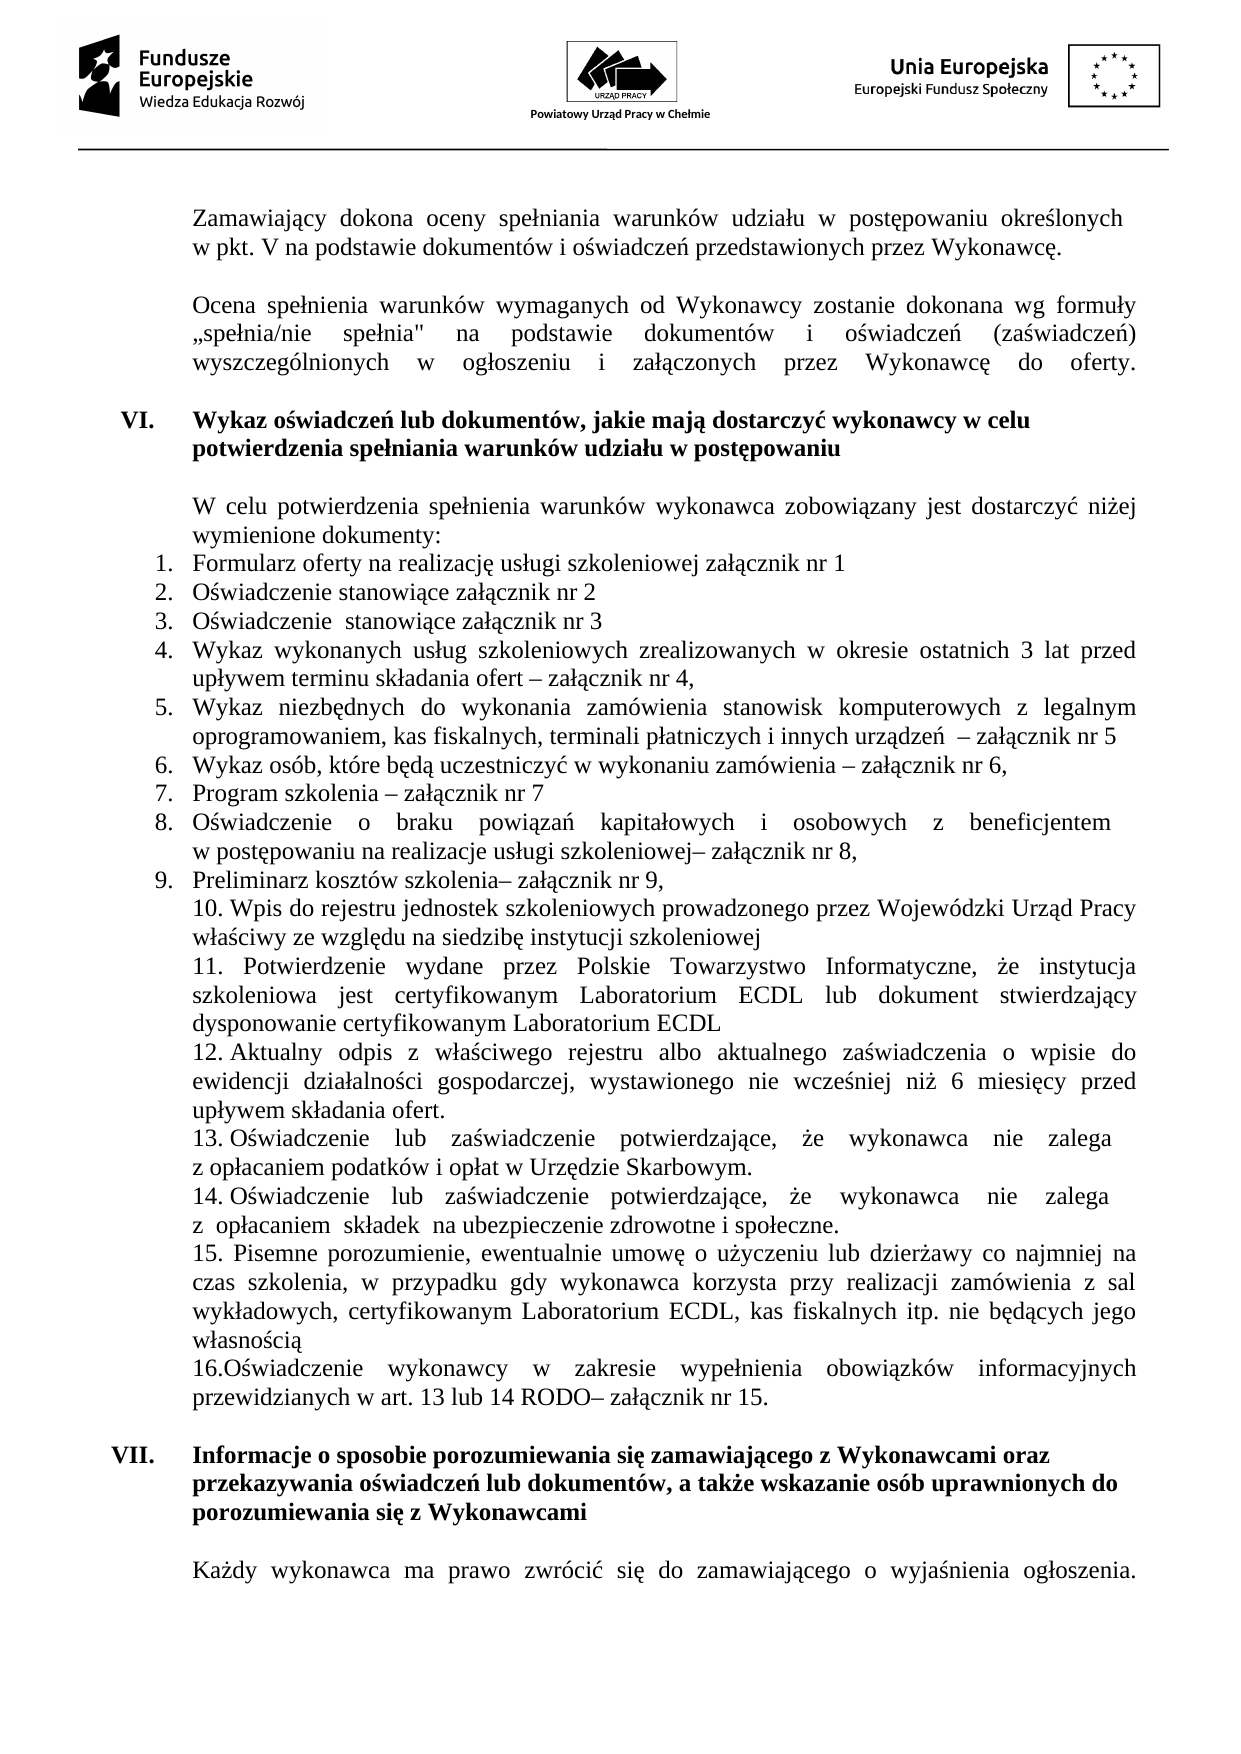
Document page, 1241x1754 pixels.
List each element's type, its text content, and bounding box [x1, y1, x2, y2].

text 12. Aktualny odpis z właściwego rejestru albo aktualnego zaświadczenia o wpisie do ewidencji działalności gospodarczej, wystawionego nie wcześniej niż 6 miesięcy przed upływem składania ofert. [192, 1037, 1137, 1123]
list Wykaz niezbędnych do wykonania zamówienia stanowisk komputerowych z legalnym oprogramowaniem, kas fiskalnych, terminali płatniczych i innych urządzeń – załącznik nr 5 [154, 692, 1137, 750]
text 16.Oświadczenie wykonawcy w zakresie wypełnienia obowiązków informacyjnych przewidzianych w art. 13 lub 14 RODO– załącznik nr 15. [192, 1353, 1137, 1411]
list Informacje o sposobie porozumiewania się zamawiającego z Wykonawcami oraz przekazywania oświadczeń lub dokumentów, a także wskazanie osób uprawnionych do porozumiewania się z Wykonawcami [154, 1440, 1137, 1526]
text 11. Potwierdzenie wydane przez Polskie Towarzystwo Informatyczne, że instytucja szkoleniowa jest certyfikowanym Laboratorium ECDL lub dokument stwierdzający dysponowanie certyfikowanym Laboratorium ECDL [192, 951, 1137, 1037]
text Zamawiający dokona oceny spełniania warunków udziału w postępowaniu określonych w pkt. V na podstawie dokumentów i oświadczeń przedstawionych przez Wykonawcę. [192, 203, 1137, 261]
list Program szkolenia – załącznik nr 7 [154, 778, 1137, 807]
list Wykaz osób, które będą uczestniczyć w wykonaniu zamówienia – załącznik nr 6, [154, 750, 1137, 778]
list Wykaz wykonanych usług szkoleniowych zrealizowanych w okresie ostatnich 3 lat przed upływem terminu składania ofert – załącznik nr 4, [154, 635, 1137, 692]
text 10. Wpis do rejestru jednostek szkoleniowych prowadzonego przez Wojewódzki Urząd Pracy właściwy ze względu na siedzibę instytucji szkoleniowej [192, 893, 1137, 951]
list Formularz oferty na realizację usługi szkoleniowej załącznik nr 1 [154, 548, 1137, 577]
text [192, 1526, 1137, 1583]
text 14. Oświadczenie lub zaświadczenie potwierdzające, że wykonawca nie zalega z opłacaniem składek na ubezpieczenie zdrowotne i społeczne. [192, 1181, 1137, 1238]
list Oświadczenie stanowiące załącznik nr 3 [154, 606, 1137, 635]
picture [59, 15, 324, 137]
text 13. Oświadczenie lub zaświadczenie potwierdzające, że wykonawca nie zalega z opłacaniem podatków i opłat w Urzędzie Skarbowym. [192, 1123, 1137, 1181]
list Oświadczenie stanowiące załącznik nr 2 [154, 577, 1137, 606]
text 15. Pisemne porozumienie, ewentualnie umowę o użyczeniu lub dzierżawy co najmniej na czas szkolenia, w przypadku gdy wykonawca korzysta przy realizacji zamówienia z sal wykładowych, certyfikowanym Laboratorium ECDL, kas fiskalnych itp. nie będących jego własnością [192, 1238, 1137, 1353]
list Oświadczenie o braku powiązań kapitałowych i osobowych z beneficjentem w postępowaniu na realizacje usługi szkoleniowej– załącznik nr 8, [154, 807, 1137, 865]
picture [833, 23, 1180, 113]
list Wykaz oświadczeń lub dokumentów, jakie mają dostarczyć wykonawcy w celu potwierdzenia spełniania warunków udziału w postępowaniu [154, 405, 1137, 462]
list Preliminarz kosztów szkolenia– załącznik nr 9, [154, 865, 1137, 893]
text W celu potwierdzenia spełnienia warunków wykonawca zobowiązany jest dostarczyć niżej wymienione dokumenty: [192, 491, 1137, 548]
text Ocena spełnienia warunków wymaganych od Wykonawcy zostanie dokonana wg formuły „spełnia/nie spełnia" na podstawie dokumentów i oświadczeń (zaświadczeń) wyszczególnionych w ogłoszeniu i załączonych przez Wykonawcę do oferty. [192, 290, 1137, 405]
